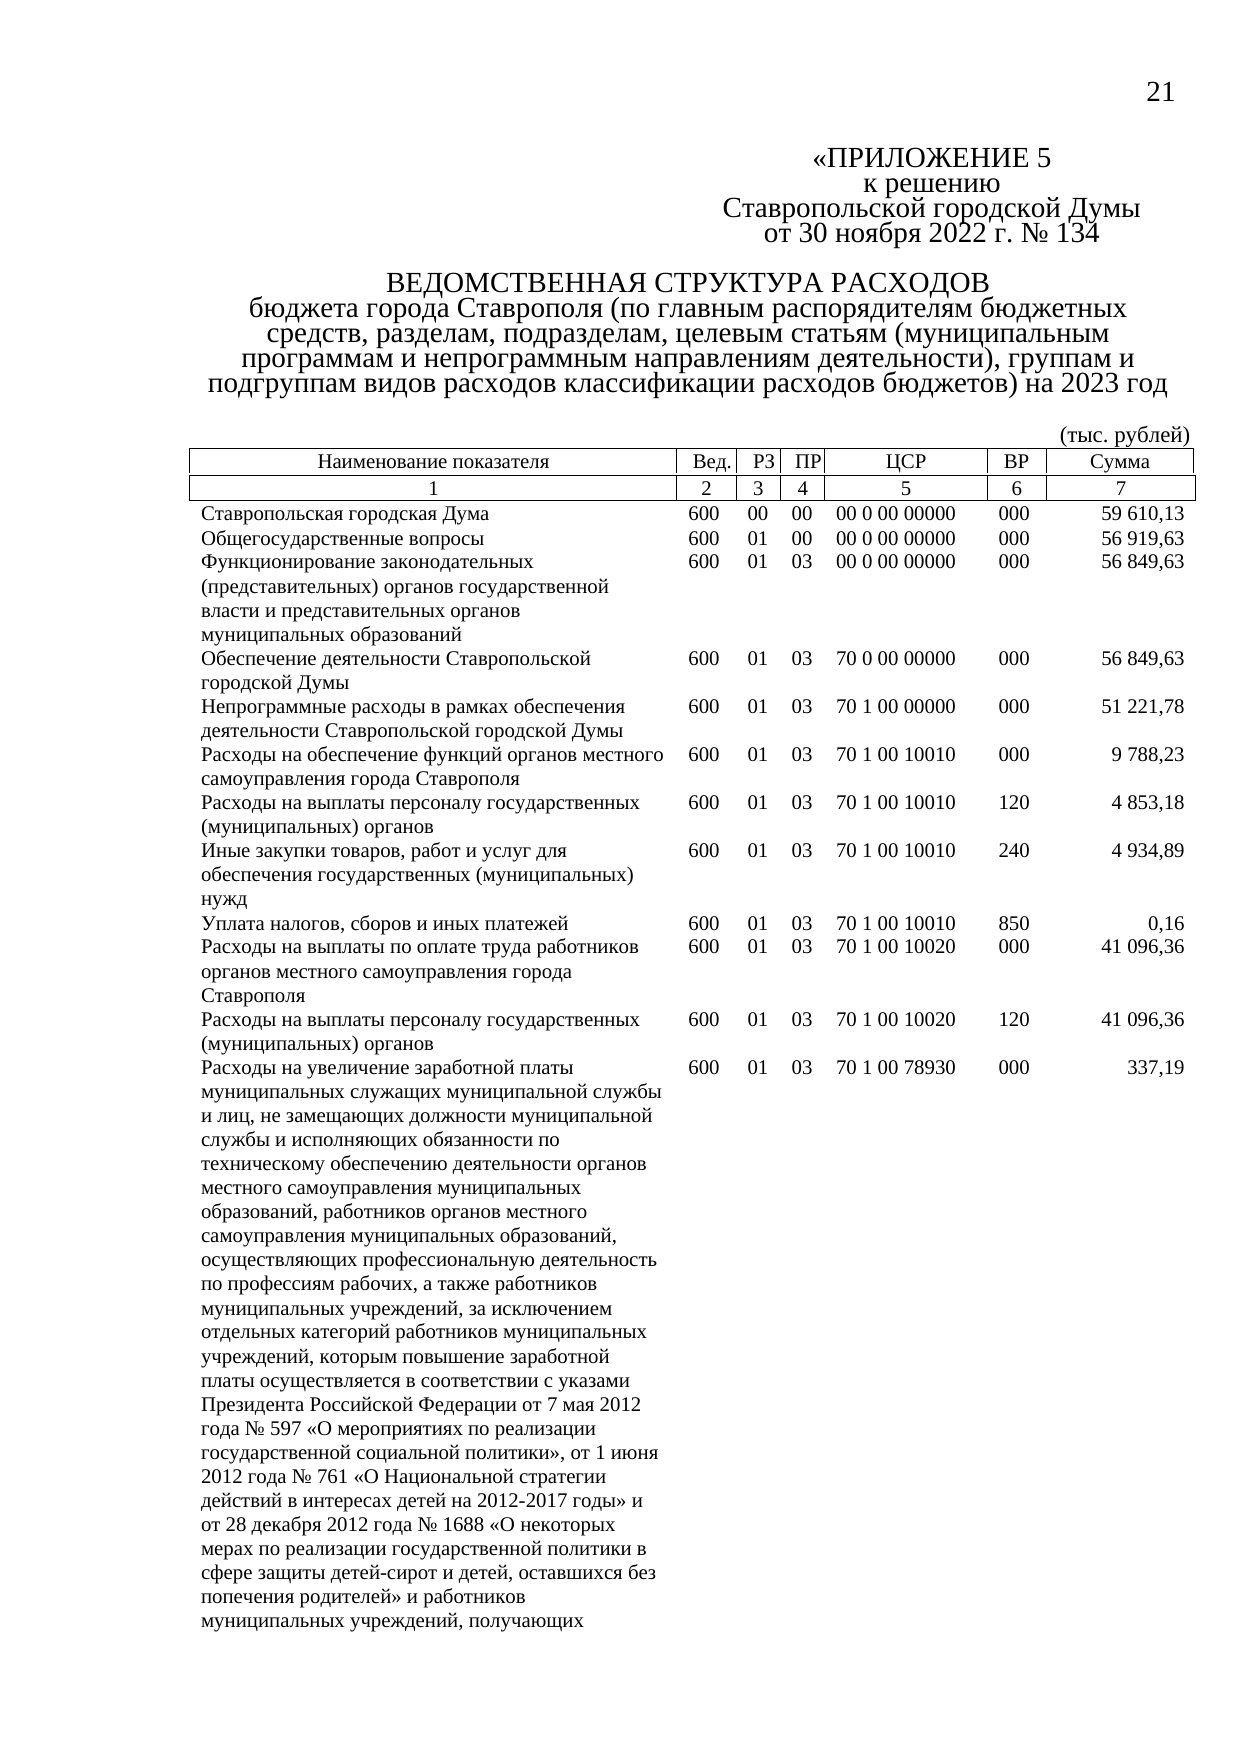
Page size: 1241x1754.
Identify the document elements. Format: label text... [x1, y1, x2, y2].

text от 30 ноября 2022 г. № 134 [688, 223, 1175, 248]
table_cell Функционирование законодательных (представительных) органов государственной власти и представительных органов муниципальных образований [190, 550, 677, 646]
title ВЕДОМСТВЕННАЯ СТРУКТУРА РАСХОДОВ [201, 273, 430, 298]
table_cell 51 221,78 [1046, 694, 1195, 742]
table_cell 03 [780, 838, 824, 910]
table_header 4 [781, 476, 824, 500]
table_header Наименование показателя [190, 449, 676, 473]
table_cell 01 [736, 910, 780, 934]
table_cell 600 [677, 1055, 736, 1632]
table_cell 70 1 00 00000 [825, 694, 987, 742]
table_cell 000 [987, 550, 1046, 646]
table_cell Расходы на обеспечение функций органов местного самоуправления города Ставрополя [190, 742, 677, 790]
table_cell 01 [736, 1055, 780, 1632]
table_header Сумма [1047, 449, 1193, 473]
table_cell 600 [677, 838, 736, 910]
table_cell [190, 1055, 677, 1632]
table_cell 00 [780, 501, 824, 525]
text «ПРИЛОЖЕНИЕ 5 [688, 148, 1175, 173]
table_cell 70 1 00 78930 [825, 1055, 987, 1632]
table_cell 000 [987, 935, 1046, 1007]
title ВЕДОМСТВЕННАЯ СТРУКТУРА РАСХОДОВ [440, 273, 936, 298]
table_cell 000 [987, 742, 1046, 790]
table_cell 00 0 00 00000 [825, 501, 987, 525]
table_cell Иные закупки товаров, работ и услуг для обеспечения государственных (муниципальных) нужд [190, 838, 677, 910]
table_cell 56 849,63 [1046, 646, 1195, 694]
table_cell 59 610,13 [1046, 501, 1195, 525]
table_cell 600 [677, 742, 736, 790]
table_cell 01 [736, 790, 780, 838]
table_cell 03 [780, 1055, 824, 1632]
table_cell 000 [987, 694, 1046, 742]
table_cell 41 096,36 [1046, 935, 1195, 1007]
table_cell 70 1 00 10010 [825, 790, 987, 838]
table_header 6 [988, 476, 1046, 500]
text к решению [688, 173, 1175, 198]
table_cell Общегосударственные вопросы [190, 525, 677, 549]
table_cell 600 [677, 501, 736, 525]
table_header 7 [1047, 476, 1195, 500]
table_header 3 [737, 476, 780, 500]
table_cell 600 [677, 790, 736, 838]
table_cell Непрограммные расходы в рамках обеспечения деятельности Ставропольской городской Думы [190, 694, 677, 742]
table_cell Расходы на выплаты персоналу государственных (муниципальных) органов [190, 790, 677, 838]
table_header 2 [677, 476, 736, 500]
table_cell 01 [736, 838, 780, 910]
table_header 5 [825, 476, 987, 500]
table_cell 600 [677, 935, 736, 1007]
table_cell 01 [736, 935, 780, 1007]
table_cell 600 [677, 910, 736, 934]
table_cell 01 [736, 742, 780, 790]
table_cell 03 [780, 550, 824, 646]
title (тыс. рублей) [201, 423, 1190, 448]
table_header Вед. [677, 449, 736, 473]
table_cell 600 [677, 525, 736, 549]
table_cell 70 1 00 10010 [825, 742, 987, 790]
table_cell Расходы на выплаты по оплате труда работников органов местного самоуправления города Ставрополя [190, 935, 677, 1007]
table_cell 70 1 00 10020 [825, 1007, 987, 1055]
table_header РЗ [737, 449, 780, 473]
table_cell 70 0 00 00000 [825, 646, 987, 694]
text Ставропольской городской Думы [1085, 198, 1175, 223]
table_cell 03 [780, 646, 824, 694]
table_cell 03 [780, 742, 824, 790]
table_cell 850 [987, 910, 1046, 934]
table_cell 70 1 00 10020 [825, 935, 987, 1007]
title бюджета города Ставрополя (по главным распорядителям бюджетных средств, разделам, подразделам, целевым статьям (муниципальным программам и непрограммным направлениям деятельности), группам и подгруппам видов расходов классификации расходов бюджетов) на 2023 год [201, 298, 1175, 398]
table_cell 03 [780, 694, 824, 742]
table_cell 01 [736, 1007, 780, 1055]
table_header 1 [190, 476, 676, 500]
table_cell 01 [736, 525, 780, 549]
table_cell 600 [677, 646, 736, 694]
table_cell 03 [780, 790, 824, 838]
table_cell 03 [780, 935, 824, 1007]
table_cell 240 [987, 838, 1046, 910]
table_header ВР [988, 449, 1046, 473]
table_cell 4 934,89 [1046, 838, 1195, 910]
table_cell 01 [736, 694, 780, 742]
table_cell 70 1 00 10010 [825, 838, 987, 910]
table_cell 120 [987, 790, 1046, 838]
table_cell 0,16 [1046, 910, 1195, 934]
table_cell 56 849,63 [1046, 550, 1195, 646]
table_cell 70 1 00 10010 [825, 910, 987, 934]
table_cell 9 788,23 [1046, 742, 1195, 790]
table_cell 600 [677, 1007, 736, 1055]
table_header ПР [781, 449, 824, 473]
table_cell 120 [987, 1007, 1046, 1055]
table_cell 000 [987, 646, 1046, 694]
table_cell Расходы на выплаты персоналу государственных (муниципальных) органов [190, 1007, 677, 1055]
table_cell 00 [780, 525, 824, 549]
table_cell 56 919,63 [1046, 525, 1195, 549]
table_cell 03 [780, 910, 824, 934]
table_cell 337,19 [1046, 1055, 1195, 1632]
table_cell 000 [987, 501, 1046, 525]
table_cell 4 853,18 [1046, 790, 1195, 838]
table_cell Ставропольская городская Дума [190, 501, 677, 525]
table_cell 000 [987, 1055, 1046, 1632]
table_cell 41 096,36 [1046, 1007, 1195, 1055]
table_cell 01 [736, 646, 780, 694]
table_cell 03 [780, 1007, 824, 1055]
table_cell 00 0 00 00000 [825, 550, 987, 646]
table_cell 000 [987, 525, 1046, 549]
table_cell 600 [677, 694, 736, 742]
text Ставропольской городской Думы [688, 198, 1075, 223]
table_header ЦСР [825, 449, 987, 473]
table_cell 00 0 00 00000 [825, 525, 987, 549]
title ВЕДОМСТВЕННАЯ СТРУКТУРА РАСХОДОВ [946, 273, 1175, 298]
table_cell 600 [677, 550, 736, 646]
table_cell Уплата налогов, сборов и иных платежей [190, 910, 677, 934]
table_cell 00 [736, 501, 780, 525]
table_cell Обеспечение деятельности Ставропольской городской Думы [190, 646, 677, 694]
table_cell 01 [736, 550, 780, 646]
